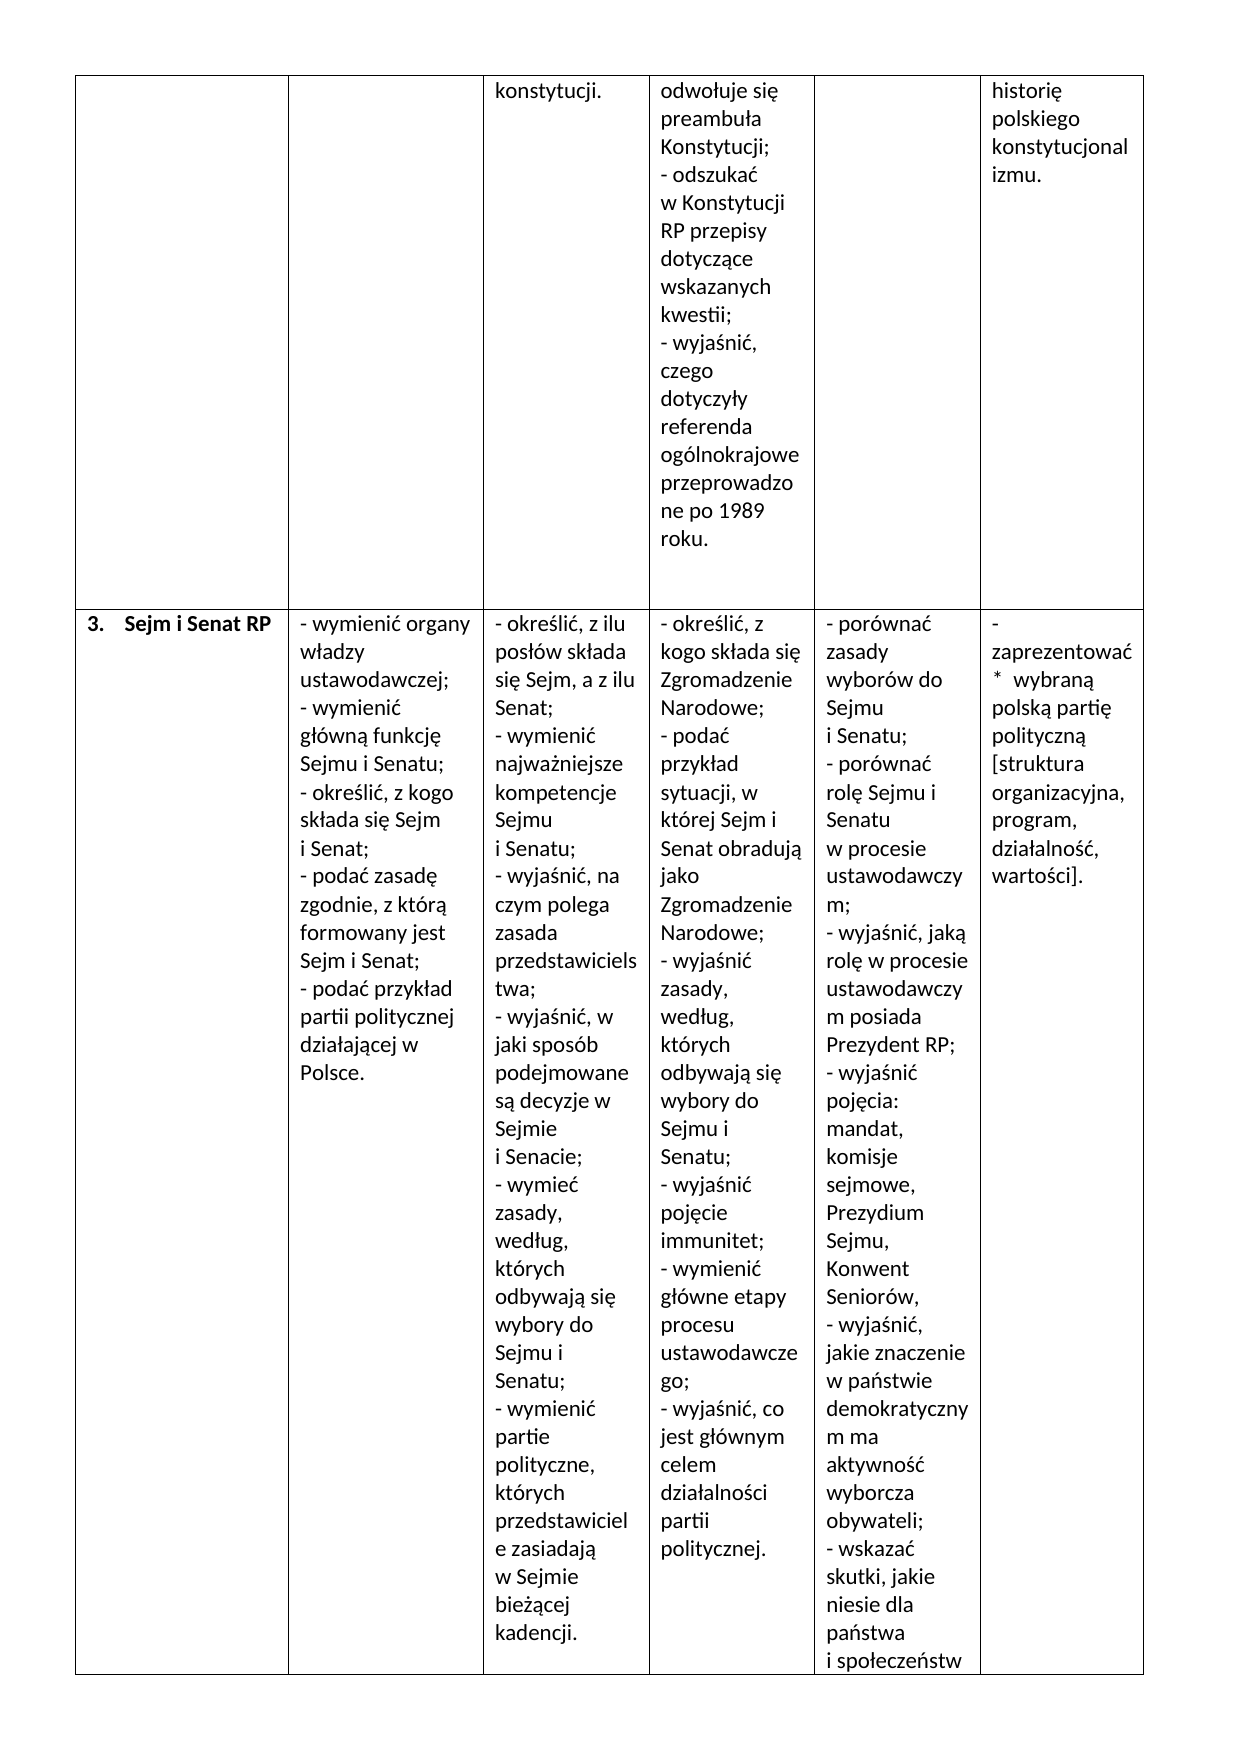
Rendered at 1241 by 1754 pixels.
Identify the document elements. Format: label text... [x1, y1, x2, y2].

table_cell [815, 610, 980, 1674]
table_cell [981, 76, 1143, 608]
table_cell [289, 76, 483, 608]
table_cell Sejm i Senat RP [76, 610, 288, 1674]
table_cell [650, 76, 814, 608]
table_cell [484, 610, 649, 1674]
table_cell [76, 76, 288, 608]
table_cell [484, 76, 649, 608]
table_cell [981, 610, 1143, 1674]
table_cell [815, 76, 980, 608]
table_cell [650, 610, 814, 1674]
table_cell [289, 610, 483, 1674]
